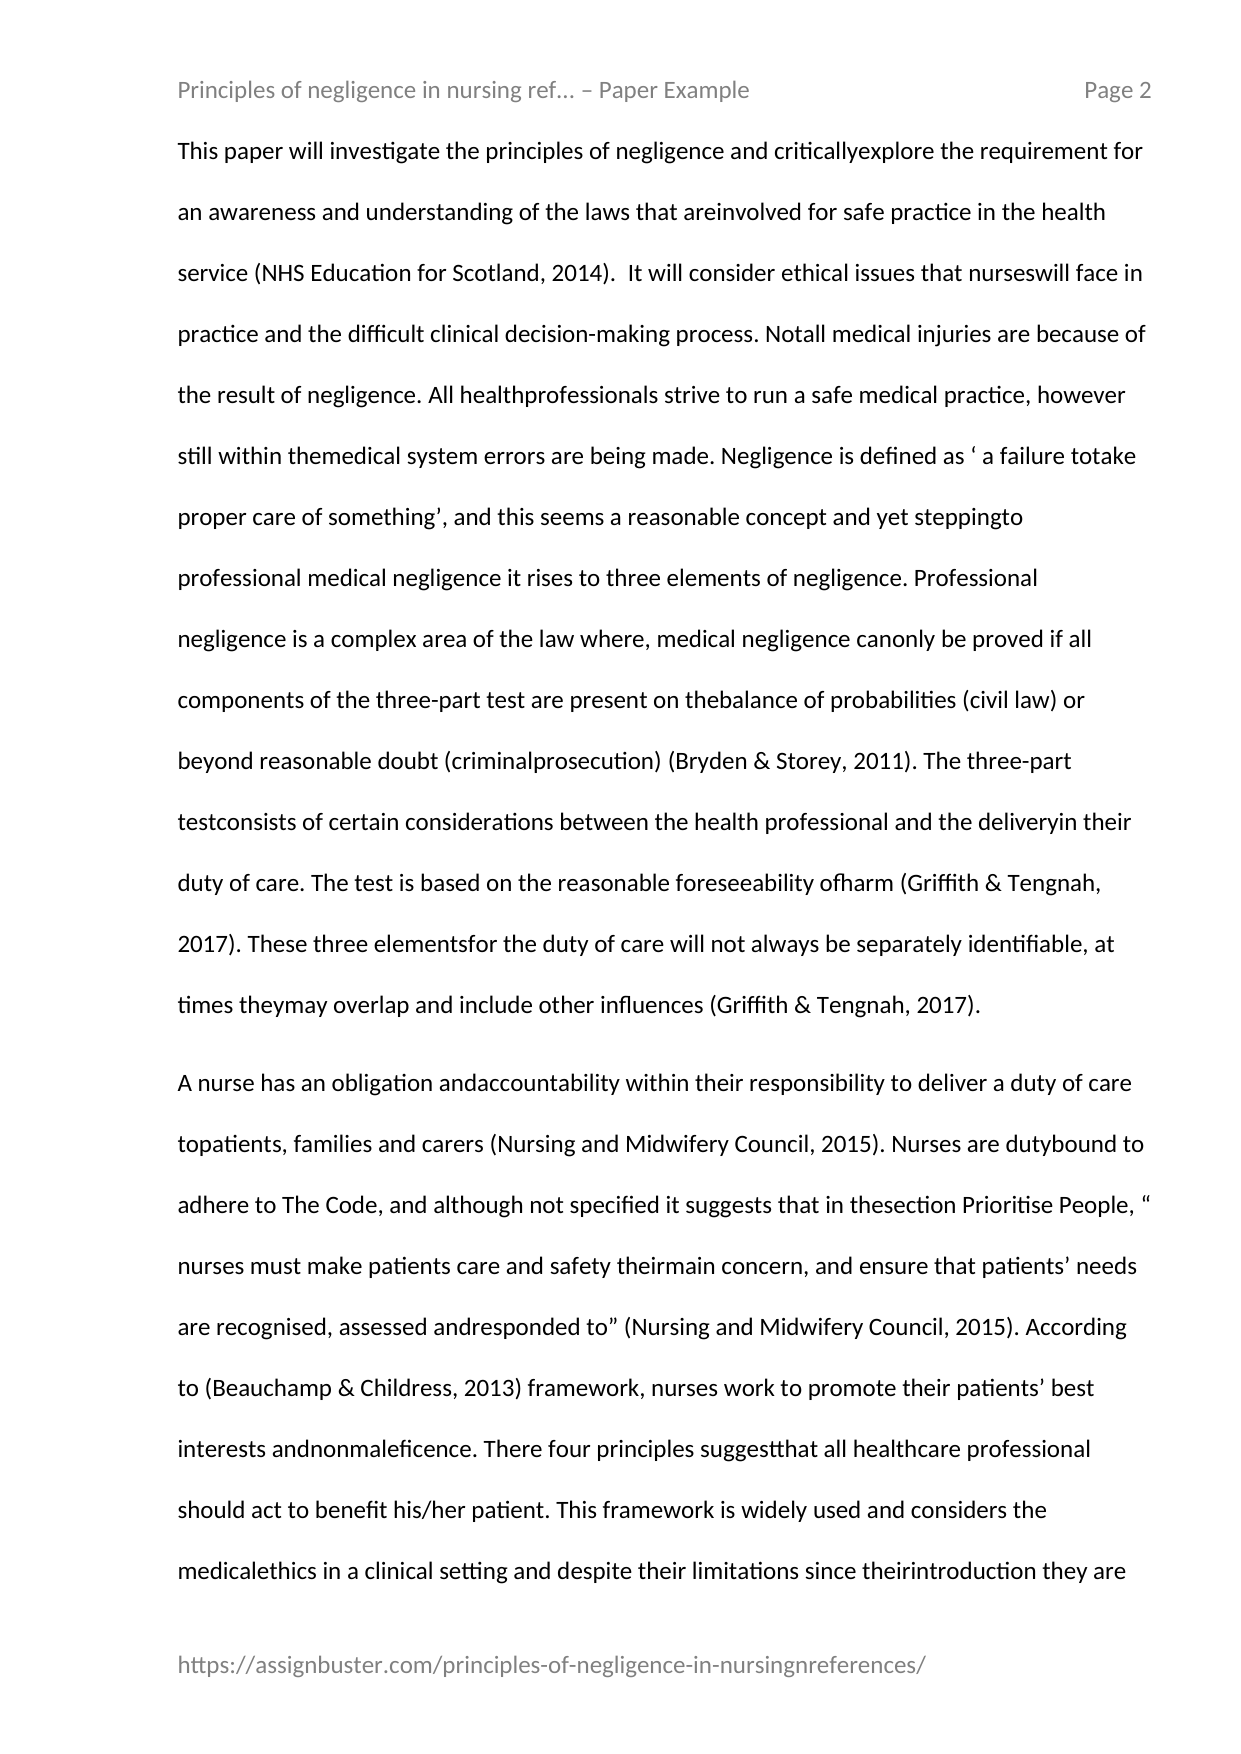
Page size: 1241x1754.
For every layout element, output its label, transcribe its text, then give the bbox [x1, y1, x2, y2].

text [177, 1067, 1152, 1586]
text This paper will investigate the principles of negligence and criticallyexplore the requirement for an awareness and understanding of the laws that areinvolved for safe practice in the health service (NHS Education for Scotland, 2014). It will consider ethical issues that nurseswill face in practice and the difficult clinical decision-making process. Notall medical injuries are because of the result of negligence. All healthprofessionals strive to run a safe medical practice, however still within themedical system errors are being made. Negligence is defined as ‘ a failure totake proper care of something’, and this seems a reasonable concept and yet steppingto professional medical negligence it rises to three elements of negligence. Professional negligence is a complex area of the law where, medical negligence canonly be proved if all components of the three-part test are present on thebalance of probabilities (civil law) or beyond reasonable doubt (criminalprosecution) (Bryden & Storey, 2011). The three-part testconsists of certain considerations between the health professional and the deliveryin their duty of care. The test is based on the reasonable foreseeability ofharm (Griffith & Tengnah, 2017). These three elementsfor the duty of care will not always be separately identifiable, at times theymay overlap and include other influences (Griffith & Tengnah, 2017). [177, 135, 1152, 1020]
